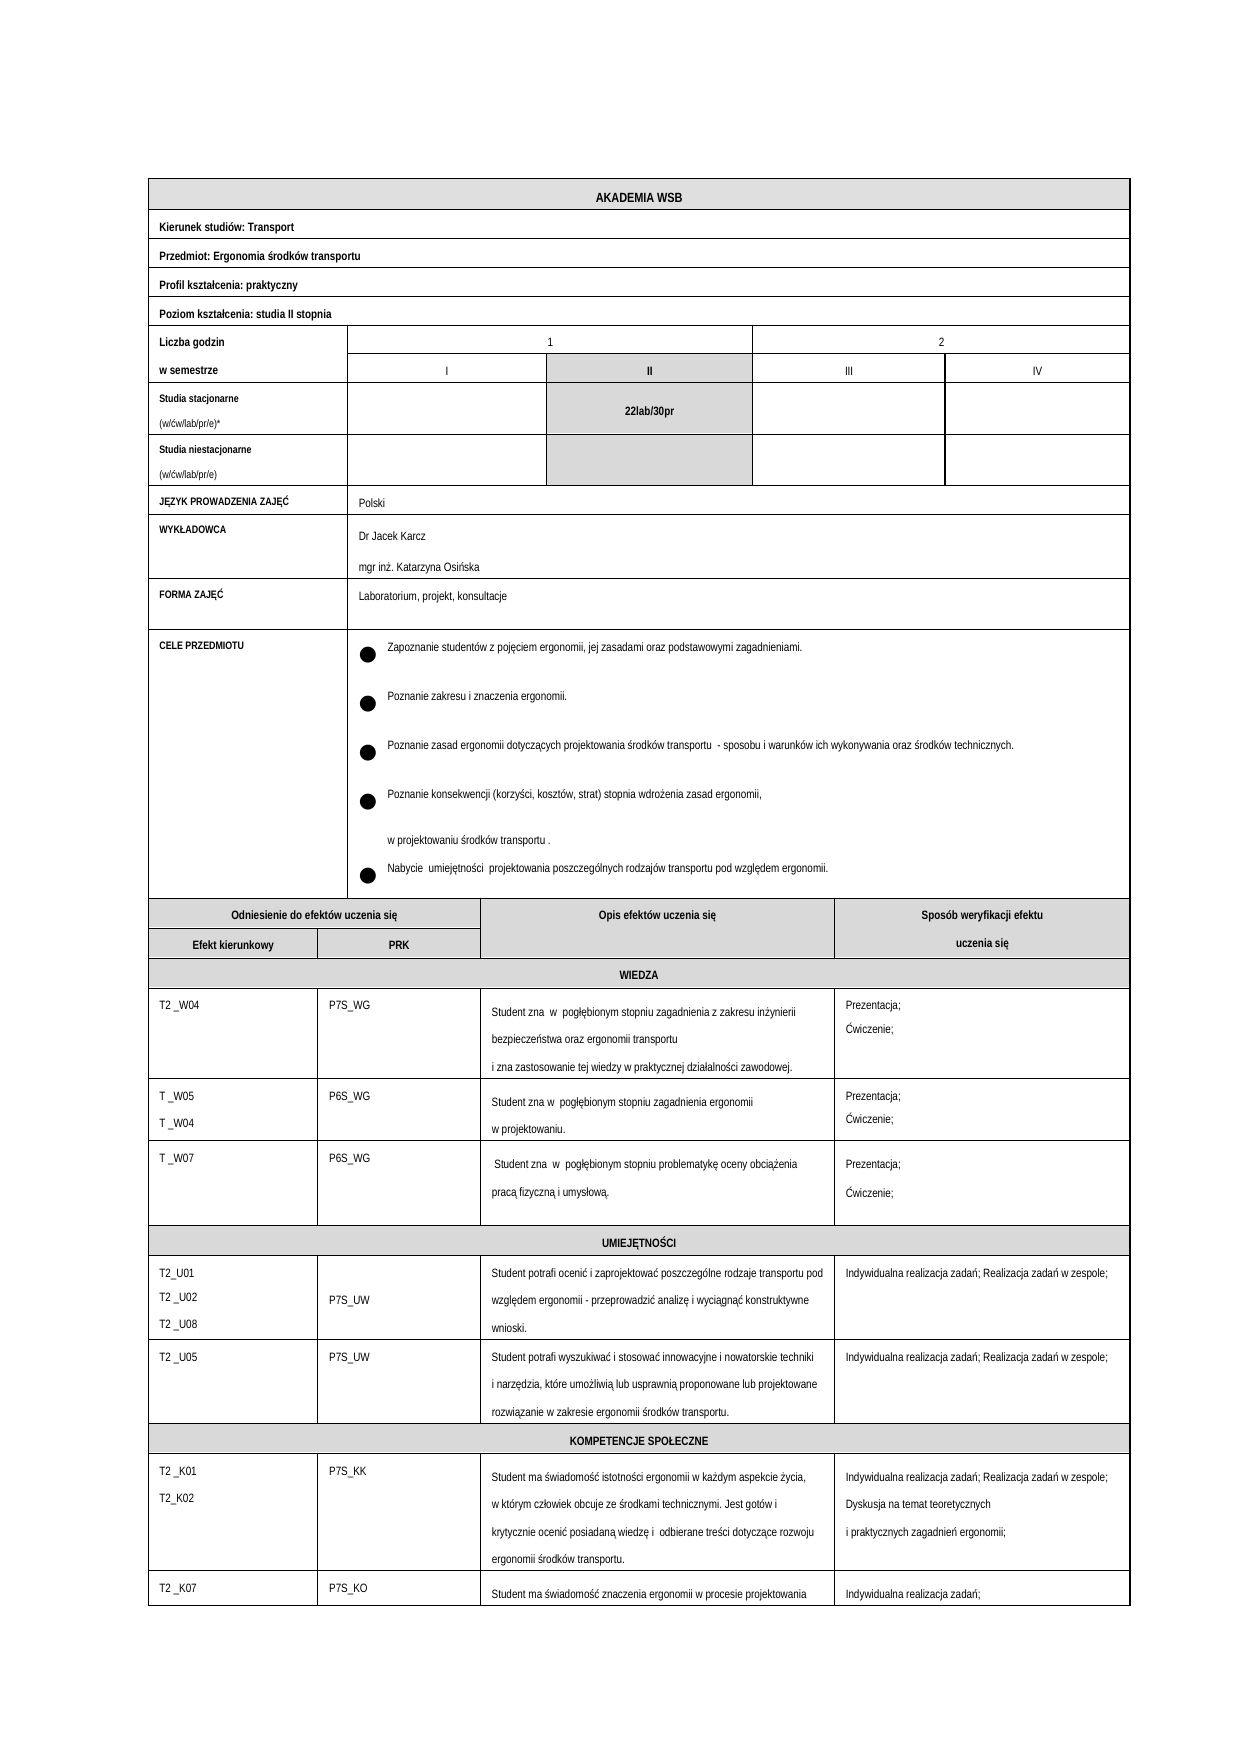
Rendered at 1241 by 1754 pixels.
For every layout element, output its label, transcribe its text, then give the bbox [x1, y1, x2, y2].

table_cell Student potrafi ocenić i zaprojektować poszczególne rodzaje transportu pod względem ergonomii - przeprowadzić analizę i wyciągnąć konstruktywne wnioski. [481, 1256, 834, 1339]
table_cell Zapoznanie studentów z pojęciem ergonomii, jej zasadami oraz podstawowymi zagadnieniami. Poznanie zakresu i znaczenia ergonomii. Poznanie zasad ergonomii dotyczących projektowania środków transportu - sposobu i warunków ich wykonywania oraz środków technicznych. Poznanie konsekwencji (korzyści, kosztów, strat) stopnia wdrożenia zasad ergonomii, w projektowaniu środków transportu . Nabycie umiejętności projektowania poszczególnych rodzajów transportu pod względem ergonomii. [348, 630, 1129, 897]
table_cell Student potrafi wyszukiwać i stosować innowacyjne i nowatorskie techniki i narzędzia, które umożliwią lub usprawnią proponowane lub projektowane rozwiązanie w zakresie ergonomii środków transportu. [481, 1340, 834, 1422]
table_cell WYKŁADOWCA [149, 515, 347, 578]
table_cell [348, 383, 546, 433]
table_header AKADEMIA WSB [149, 179, 1129, 209]
table_cell 1 [348, 326, 752, 353]
table_cell Opis efektów uczenia się [481, 899, 834, 957]
table_cell [753, 383, 944, 433]
table_cell Efekt kierunkowy [149, 929, 317, 957]
table_cell CELE PRZEDMIOTU [149, 630, 347, 897]
table_cell II [547, 354, 752, 382]
table_cell Odniesienie do efektów uczenia się [149, 899, 480, 927]
table_cell UMIEJĘTNOŚCI [149, 1226, 1129, 1255]
table_cell Student zna w pogłębionym stopniu zagadnienia z zakresu inżynierii bezpieczeństwa oraz ergonomii transportu i zna zastosowanie tej wiedzy w praktycznej działalności zawodowej. [481, 989, 834, 1077]
table_cell P6S_WG [318, 1141, 480, 1225]
table_cell Kierunek studiów: Transport [149, 210, 1129, 238]
table_cell Prezentacja; Ćwiczenie; [835, 1141, 1129, 1225]
table_cell Liczba godzin w semestrze [149, 326, 347, 382]
table_cell PRK [318, 929, 480, 957]
table_cell T2 _K01 T2_K02 [149, 1454, 317, 1570]
table_cell FORMA ZAJĘĆ [149, 579, 347, 629]
table_cell Indywidualna realizacja zadań; Realizacja zadań w zespole; Dyskusja na temat teoretycznych i praktycznych zagadnień ergonomii; [835, 1454, 1129, 1570]
table_cell Studia stacjonarne (w/ćw/lab/pr/e)* [149, 383, 347, 433]
table_cell P7S_WG [318, 989, 480, 1077]
table_cell T2 _K07 T2 _K08 [149, 1571, 317, 1605]
table_cell Student zna w pogłębionym stopniu problematykę oceny obciążenia pracą fizyczną i umysłową. [481, 1141, 834, 1225]
table_cell Student zna w pogłębionym stopniu zagadnienia ergonomii w projektowaniu. [481, 1079, 834, 1140]
table_cell T2 _W04 [149, 989, 317, 1077]
table_cell Laboratorium, projekt, konsultacje [348, 579, 1129, 629]
table_cell Dr Jacek Karcz mgr inż. Katarzyna Osińska [348, 515, 1129, 578]
table_cell P7S_KO [318, 1571, 480, 1605]
table_cell T _W07 [149, 1141, 317, 1225]
table_cell 2 [753, 326, 1129, 353]
table_cell III [753, 354, 944, 382]
table_cell WIEDZA [149, 959, 1129, 987]
table_cell KOMPETENCJE SPOŁECZNE [149, 1424, 1129, 1452]
table_cell T _W05 T _W04 [149, 1079, 317, 1140]
table_cell [547, 435, 752, 485]
table_cell Przedmiot: Ergonomia środków transportu [149, 239, 1129, 267]
table_cell [946, 383, 1129, 433]
table_cell P7S_UW [318, 1256, 480, 1339]
table_cell 22lab/30pr [547, 383, 752, 433]
table_cell Studia niestacjonarne (w/ćw/lab/pr/e) [149, 435, 347, 485]
table_cell [753, 435, 944, 485]
table_cell Sposób weryfikacji efektu uczenia się [835, 899, 1129, 957]
table_cell Poziom kształcenia: studia II stopnia [149, 297, 1129, 324]
table_cell [348, 435, 546, 485]
table_cell Prezentacja; Ćwiczenie; [835, 1079, 1129, 1140]
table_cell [835, 1571, 1129, 1605]
table_cell Polski [348, 486, 1129, 513]
table_cell T2_U01 T2 _U02 T2 _U08 [149, 1256, 317, 1339]
table_cell Profil kształcenia: praktyczny [149, 268, 1129, 296]
table_cell JĘZYK PROWADZENIA ZAJĘĆ [149, 486, 347, 513]
table_cell Indywidualna realizacja zadań; Realizacja zadań w zespole; [835, 1340, 1129, 1422]
table_cell [946, 435, 1129, 485]
table_cell I [348, 354, 546, 382]
table_cell P7S_UW [318, 1340, 480, 1422]
table_cell IV [946, 354, 1129, 382]
table_cell Student ma świadomość istotności ergonomii w każdym aspekcie życia, w którym człowiek obcuje ze środkami technicznymi. Jest gotów i krytycznie ocenić posiadaną wiedzę i odbierane treści dotyczące rozwoju ergonomii środków transportu. [481, 1454, 834, 1570]
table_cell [481, 1571, 834, 1605]
table_cell T2 _U05 [149, 1340, 317, 1422]
table_cell Indywidualna realizacja zadań; Realizacja zadań w zespole; [835, 1256, 1129, 1339]
table_cell P6S_WG [318, 1079, 480, 1140]
table_cell Prezentacja; Ćwiczenie; [835, 989, 1129, 1077]
table_cell P7S_KK [318, 1454, 480, 1570]
